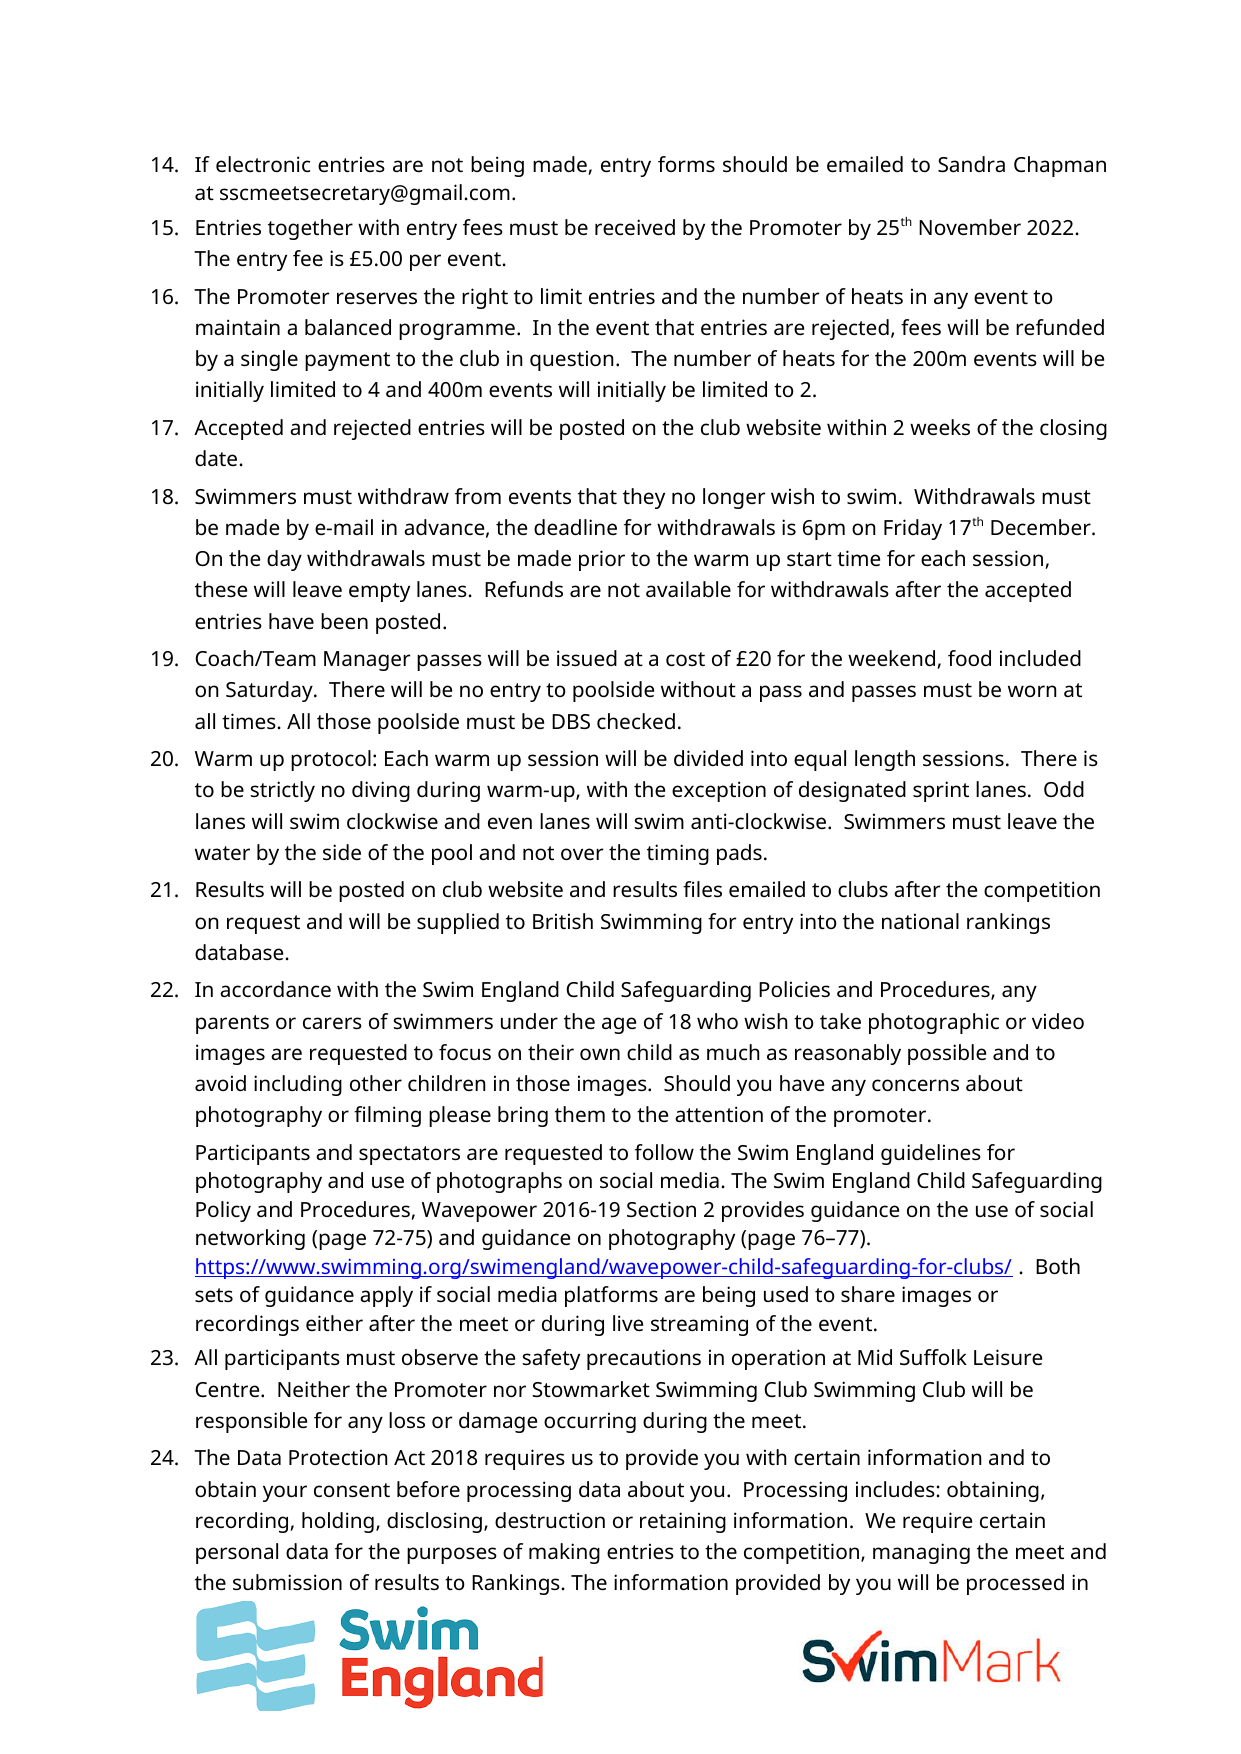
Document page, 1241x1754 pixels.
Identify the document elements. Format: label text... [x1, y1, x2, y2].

text Participants and spectators are requested to follow the Swim England guidelines for photography and use of photographs on social media. The Swim England Child Safeguarding Policy and Procedures, Wavepower 2016-19 Section 2 provides guidance on the use of social networking (page 72-75) and guidance on photography (page 76–77). https://www.swimming.org/swimengland/wavepower-child-safeguarding-for-clubs/ . Both sets of guidance apply if social media platforms are being used to share images or recordings either after the meet or during live streaming of the event. [194, 1138, 1110, 1337]
list Warm up protocol: Each warm up session will be divided into equal length sessions. There is to be strictly no diving during warm-up, with the exception of designated sprint lanes. Odd lanes will swim clockwise and even lanes will swim anti-clockwise. Swimmers must leave the water by the side of the pool and not over the timing pads. [150, 744, 1110, 867]
list The Promoter reserves the right to limit entries and the number of heats in any event to maintain a balanced programme. In the event that entries are rejected, fees will be refunded by a single payment to the club in question. The number of heats for the 200m events will be initially limited to 4 and 400m events will initially be limited to 2. [150, 282, 1110, 404]
list In accordance with the Swim England Child Safeguarding Policies and Procedures, any parents or carers of swimmers under the age of 18 who wish to take photographic or video images are requested to focus on their own child as much as reasonably possible and to avoid including other children in those images. Should you have any concerns about photography or filming please bring them to the attention of the promoter. [150, 976, 1110, 1129]
list Swimmers must withdraw from events that they no longer wish to swim. Withdrawals must be made by e-mail in advance, the deadline for withdrawals is 6pm on Friday 17th December. On the day withdrawals must be made prior to the warm up start time for each session, these will leave empty lanes. Refunds are not available for withdrawals after the accepted entries have been posted. [150, 482, 1110, 635]
list Coach/Team Manager passes will be issued at a cost of £20 for the weekend, food included on Saturday. There will be no entry to poolside without a pass and passes must be worn at all times. All those poolside must be DBS checked. [150, 644, 1110, 735]
list Accepted and rejected entries will be posted on the club website within 2 weeks of the closing date. [150, 413, 1110, 473]
picture [196, 1601, 543, 1711]
list Results will be posted on club website and results files emailed to clubs after the competition on request and will be supplied to British Swimming for entry into the national rankings database. [150, 876, 1110, 967]
picture [771, 1599, 1087, 1709]
list All participants must observe the safety precautions in operation at Mid Suffolk Leisure Centre. Neither the Promoter nor Stowmarket Swimming Club Swimming Club will be responsible for any loss or damage occurring during the meet. [150, 1343, 1110, 1434]
list Entries together with entry fees must be received by the Promoter by 25th November 2022. The entry fee is £5.00 per event. [150, 213, 1110, 273]
list If electronic entries are not being made, entry forms should be emailed to Sandra Chapman at sscmeetsecretary@gmail.com. [150, 150, 1110, 207]
